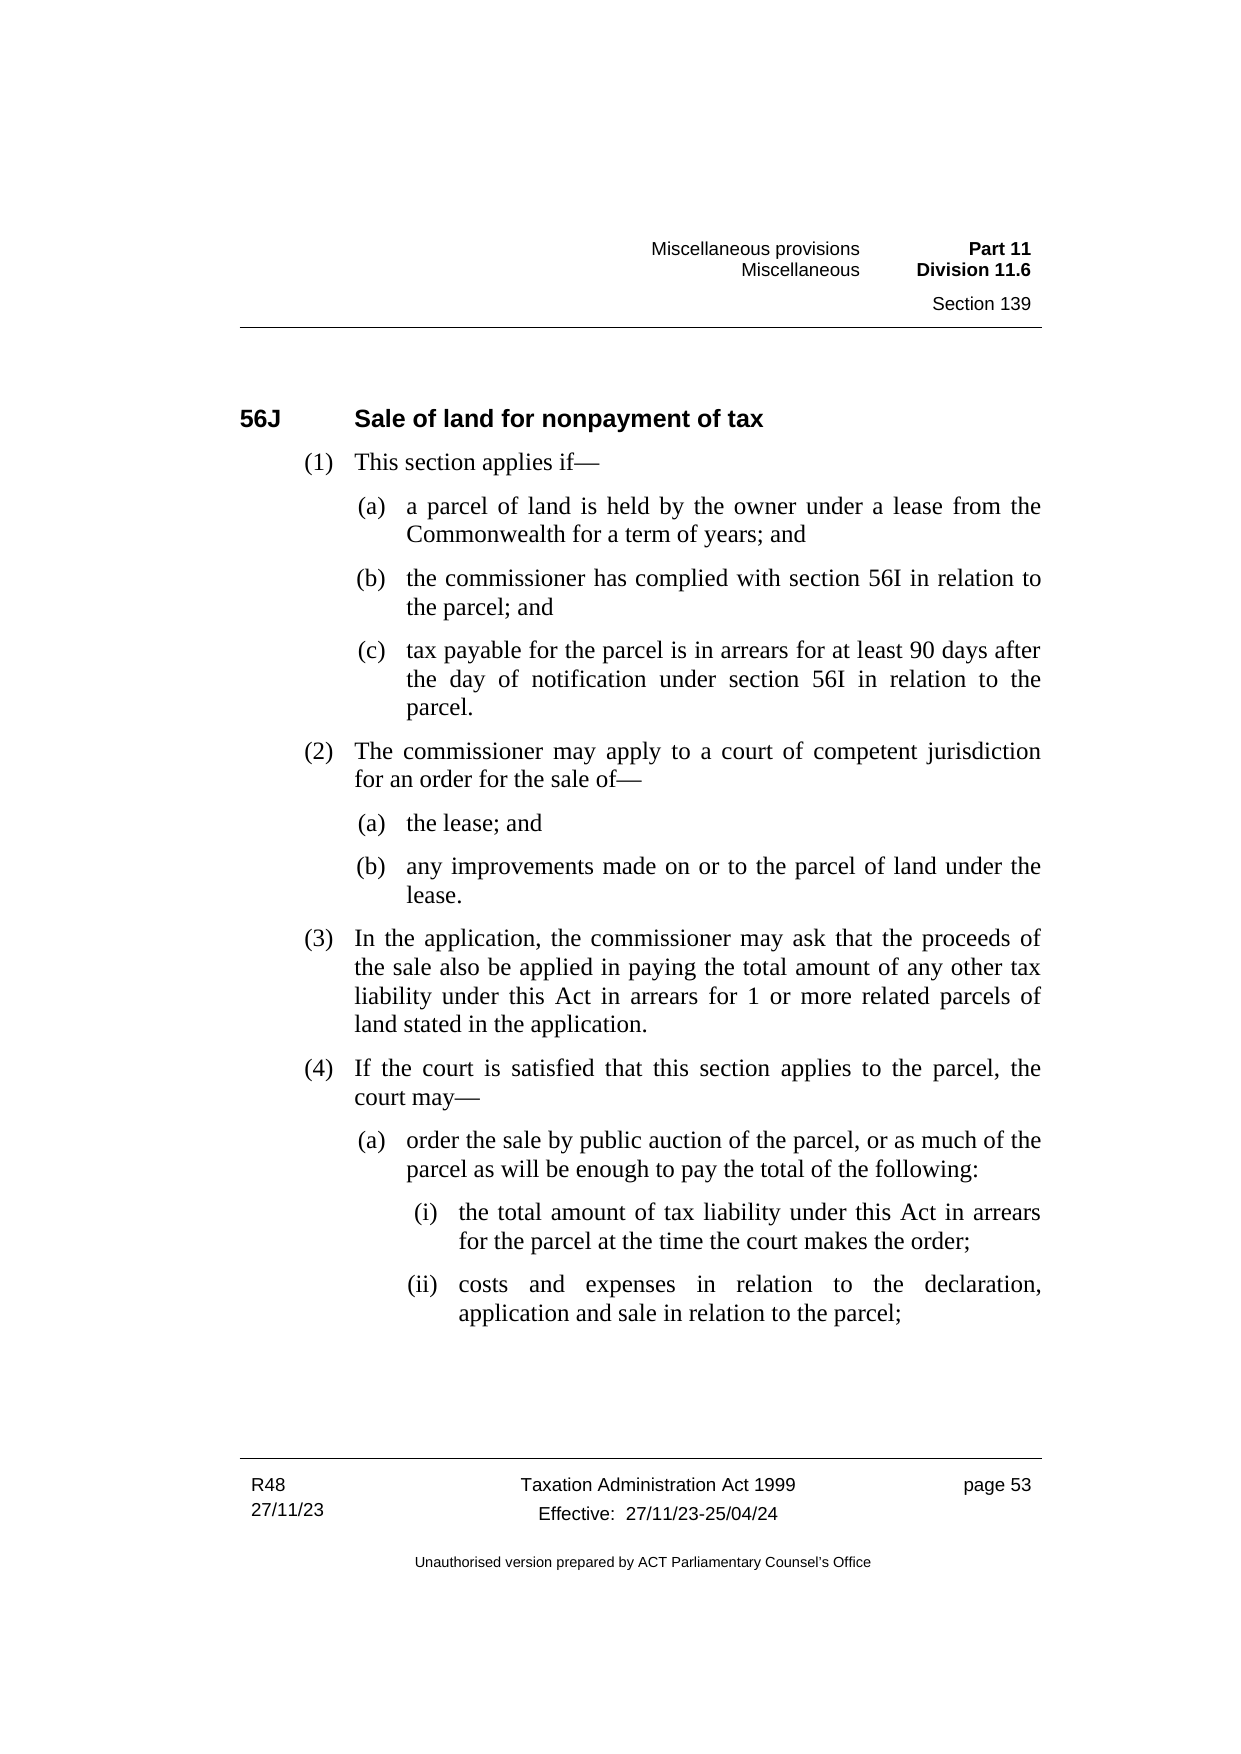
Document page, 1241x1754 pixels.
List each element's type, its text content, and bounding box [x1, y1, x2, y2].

text (a) order the sale by public auction of the parcel, or as much of the parcel as will be enough to pay the total of the following: [239, 1125, 1042, 1182]
text (b) the commissioner has complied with section 56I in relation to the parcel; and [239, 563, 1042, 620]
text 56J Sale of land for nonpayment of tax [239, 404, 1042, 433]
text (i) the total amount of tax liability under this Act in arrears for the parcel at the time the court makes the order; [239, 1197, 1042, 1254]
text (ii) costs and expenses in relation to the declaration, application and sale in relation to the parcel; [239, 1269, 1042, 1327]
text (b) any improvements made on or to the parcel of land under the lease. [239, 851, 1042, 909]
text (a) the lease; and [239, 808, 1042, 837]
text (a) a parcel of land is held by the owner under a lease from the Commonwealth for a term of years; and [239, 491, 1042, 548]
text (4) If the court is satisfied that this section applies to the parcel, the court may— [239, 1053, 1042, 1110]
text (1) This section applies if— [239, 447, 1042, 476]
text (2) The commissioner may apply to a court of competent jurisdiction for an order for the sale of— [239, 736, 1042, 793]
text (c) tax payable for the parcel is in arrears for at least 90 days after the day of notification under section 56I in relation to the parcel. [239, 635, 1042, 721]
text (3) In the application, the commissioner may ask that the proceeds of the sale also be applied in paying the total amount of any other tax liability under this Act in arrears for 1 or more related parcels of land stated in the application. [239, 923, 1042, 1038]
